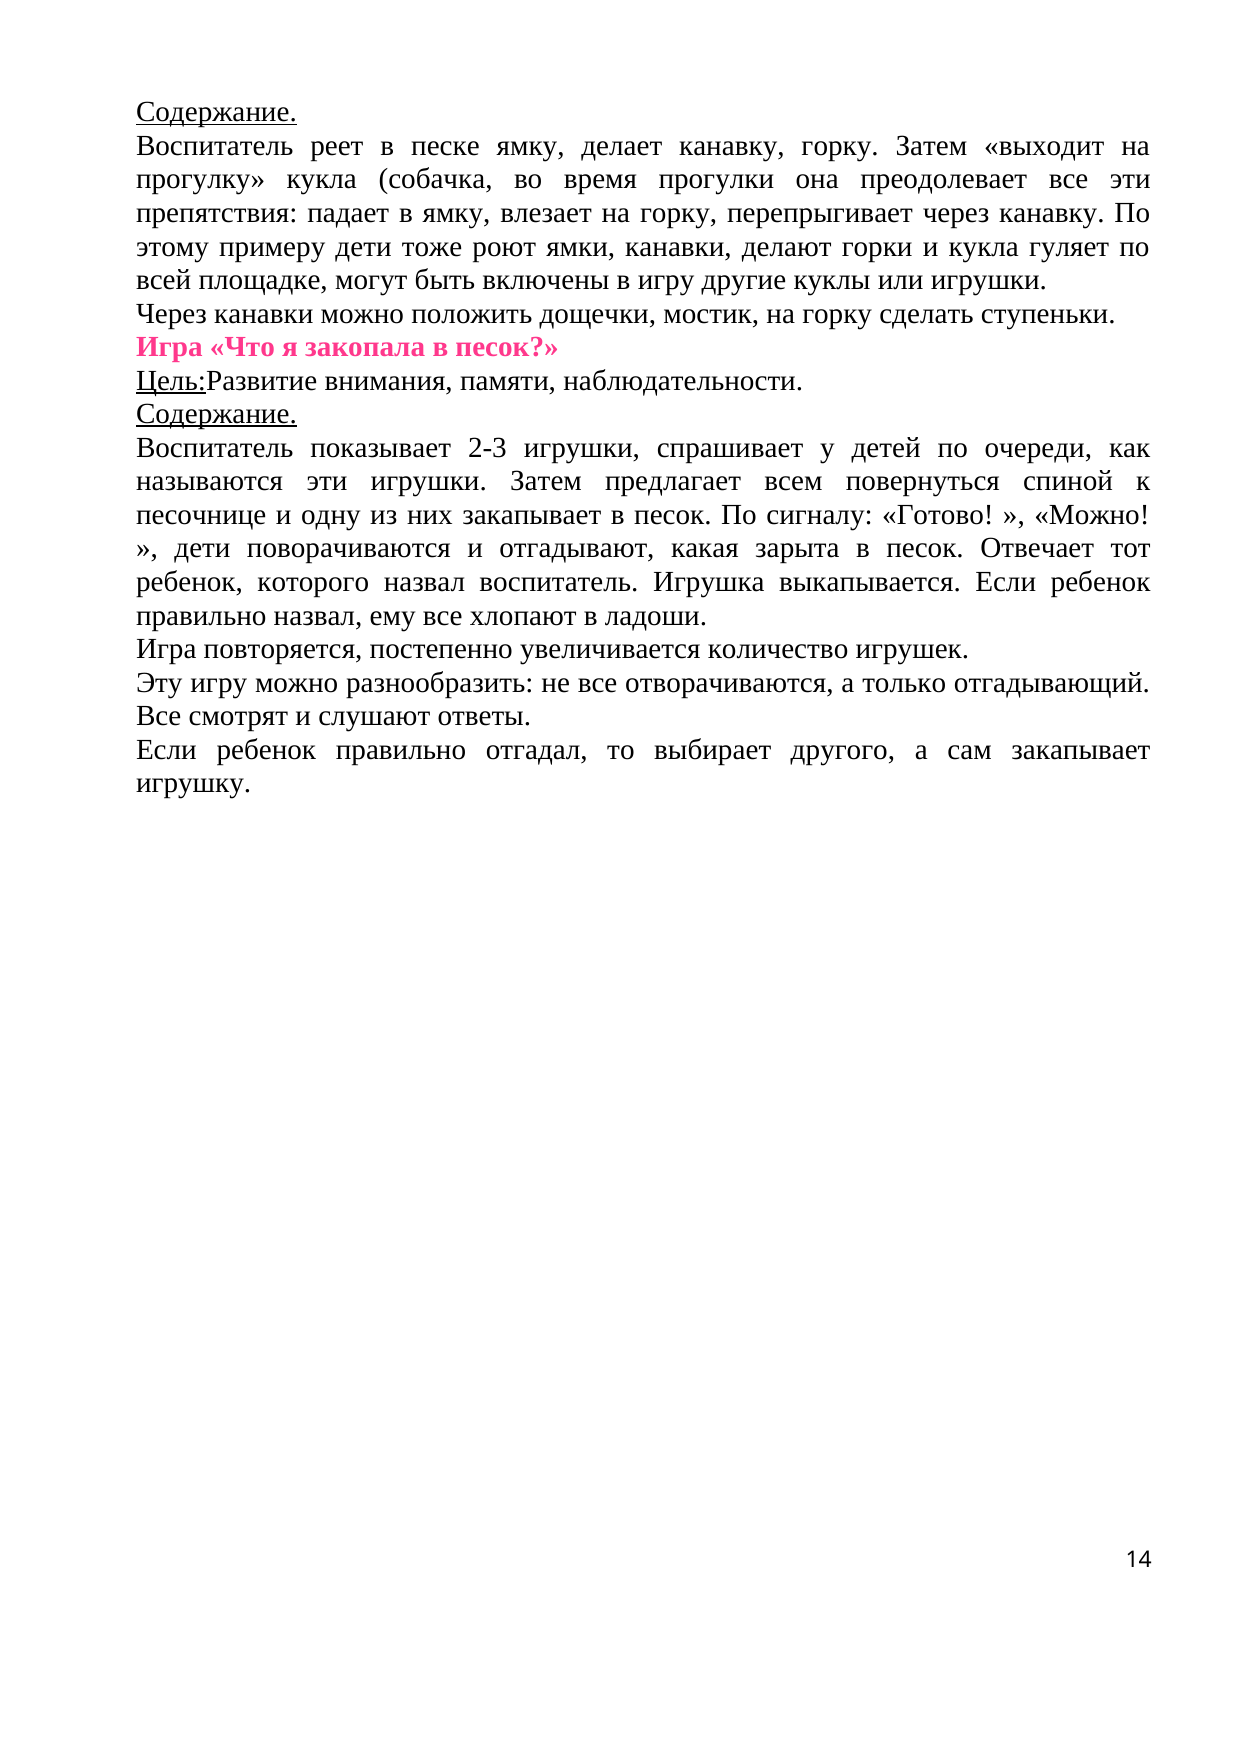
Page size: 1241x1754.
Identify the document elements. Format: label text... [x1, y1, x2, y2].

text Содержание. [136, 94, 1152, 128]
text Игра повторяется, постепенно увеличивается количество игрушек. [136, 631, 1152, 665]
text Если ребенок правильно отгадал, то выбирает другого, а сам закапывает игрушку. [136, 732, 1152, 799]
text Цель:Развитие внимания, памяти, наблюдательности. [136, 363, 1152, 396]
text Воспитатель показывает 2-3 игрушки, спрашивает у детей по очереди, как называются эти игрушки. Затем предлагает всем повернуться спиной к песочнице и одну из них закапывает в песок. По сигналу: «Готово! », «Можно! », дети поворачиваются и отгадывают, какая зарыта в песок. Отвечает тот ребенок, которого назвал воспитатель. Игрушка выкапывается. Если ребенок правильно назвал, ему все хлопают в ладоши. [136, 430, 1152, 631]
subtitle Игра «Что я закопала в песок?» [136, 329, 1152, 363]
text Через канавки можно положить дощечки, мостик, на горку сделать ступеньки. [136, 296, 1152, 329]
text Воспитатель реет в песке ямку, делает канавку, горку. Затем «выходит на прогулку» кукла (собачка, во время прогулки она преодолевает все эти препятствия: падает в ямку, влезает на горку, перепрыгивает через канавку. По этому примеру дети тоже роют ямки, канавки, делают горки и кукла гуляет по всей площадке, могут быть включены в игру другие куклы или игрушки. [136, 128, 1152, 296]
text Эту игру можно разнообразить: не все отворачиваются, а только отгадывающий. Все смотрят и слушают ответы. [136, 665, 1152, 732]
text Содержание. [136, 396, 1152, 430]
